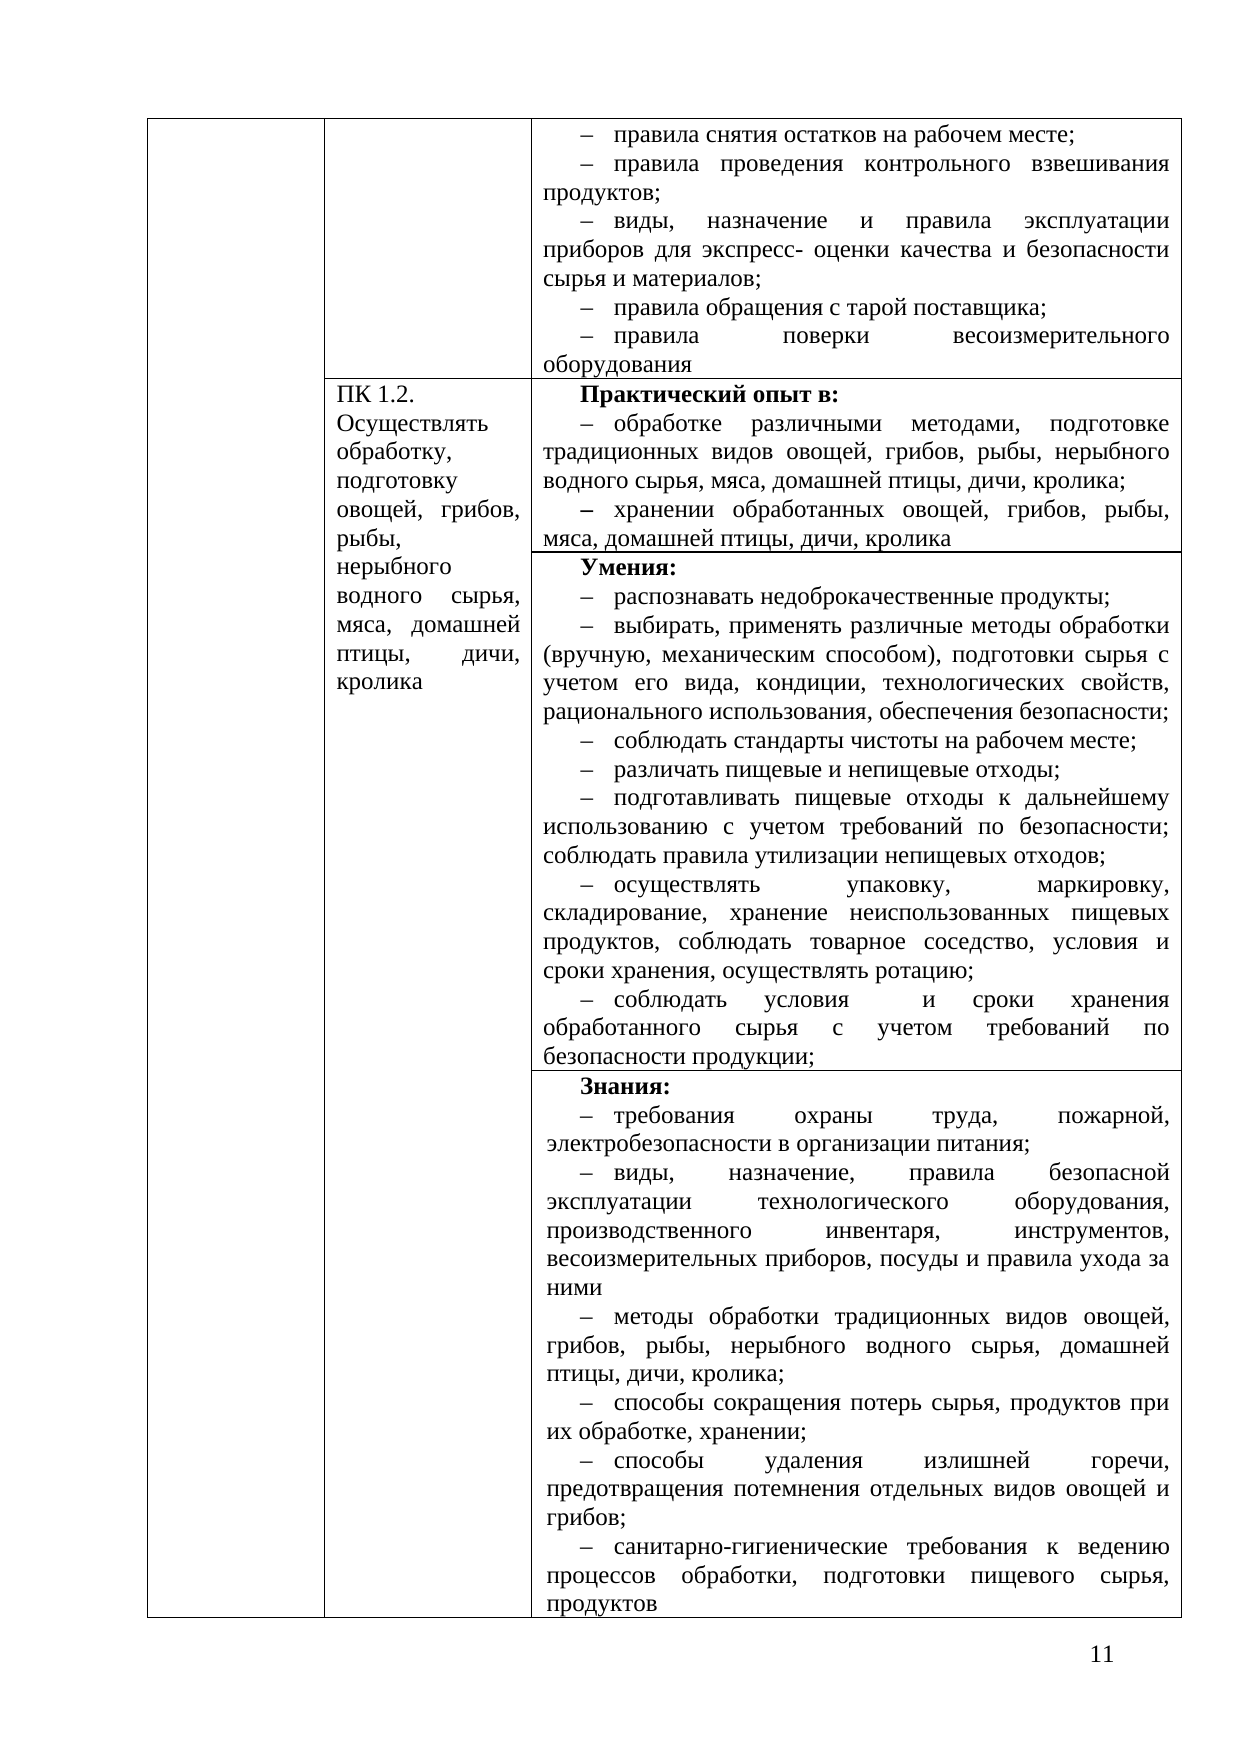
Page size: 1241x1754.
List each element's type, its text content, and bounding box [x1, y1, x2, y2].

table_cell Практический опыт в: обработке различными методами, подготовке традиционных видов овощей, грибов, рыбы, нерыбного водного сырья, мяса, домашней птицы, дичи, кролика; хранении обработанных овощей, грибов, рыбы, мяса, домашней птицы, дичи, кролика [532, 379, 1181, 551]
table_cell Умения: распознавать недоброкачественные продукты; выбирать, применять различные методы обработки (вручную, механическим способом), подготовки сырья с учетом его вида, кондиции, технологических свойств, рационального использования, обеспечения безопасности; соблюдать стандарты чистоты на рабочем месте; различать пищевые и непищевые отходы; подготавливать пищевые отходы к дальнейшему использованию с учетом требований по безопасности; соблюдать правила утилизации непищевых отходов; осуществлять упаковку, маркировку, складирование, хранение неиспользованных пищевых продуктов, соблюдать товарное соседство, условия и сроки хранения, осуществлять ротацию; соблюдать условия и сроки хранения обработанного сырья с учетом требований по безопасности продукции; [532, 553, 1181, 1070]
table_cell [532, 1071, 1181, 1617]
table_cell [532, 119, 1181, 378]
table_cell ПК 1.2. Осуществлять обработку, подготовку овощей, грибов, рыбы, нерыбного водного сырья, мяса, домашней птицы, дичи, кролика [325, 379, 531, 1617]
